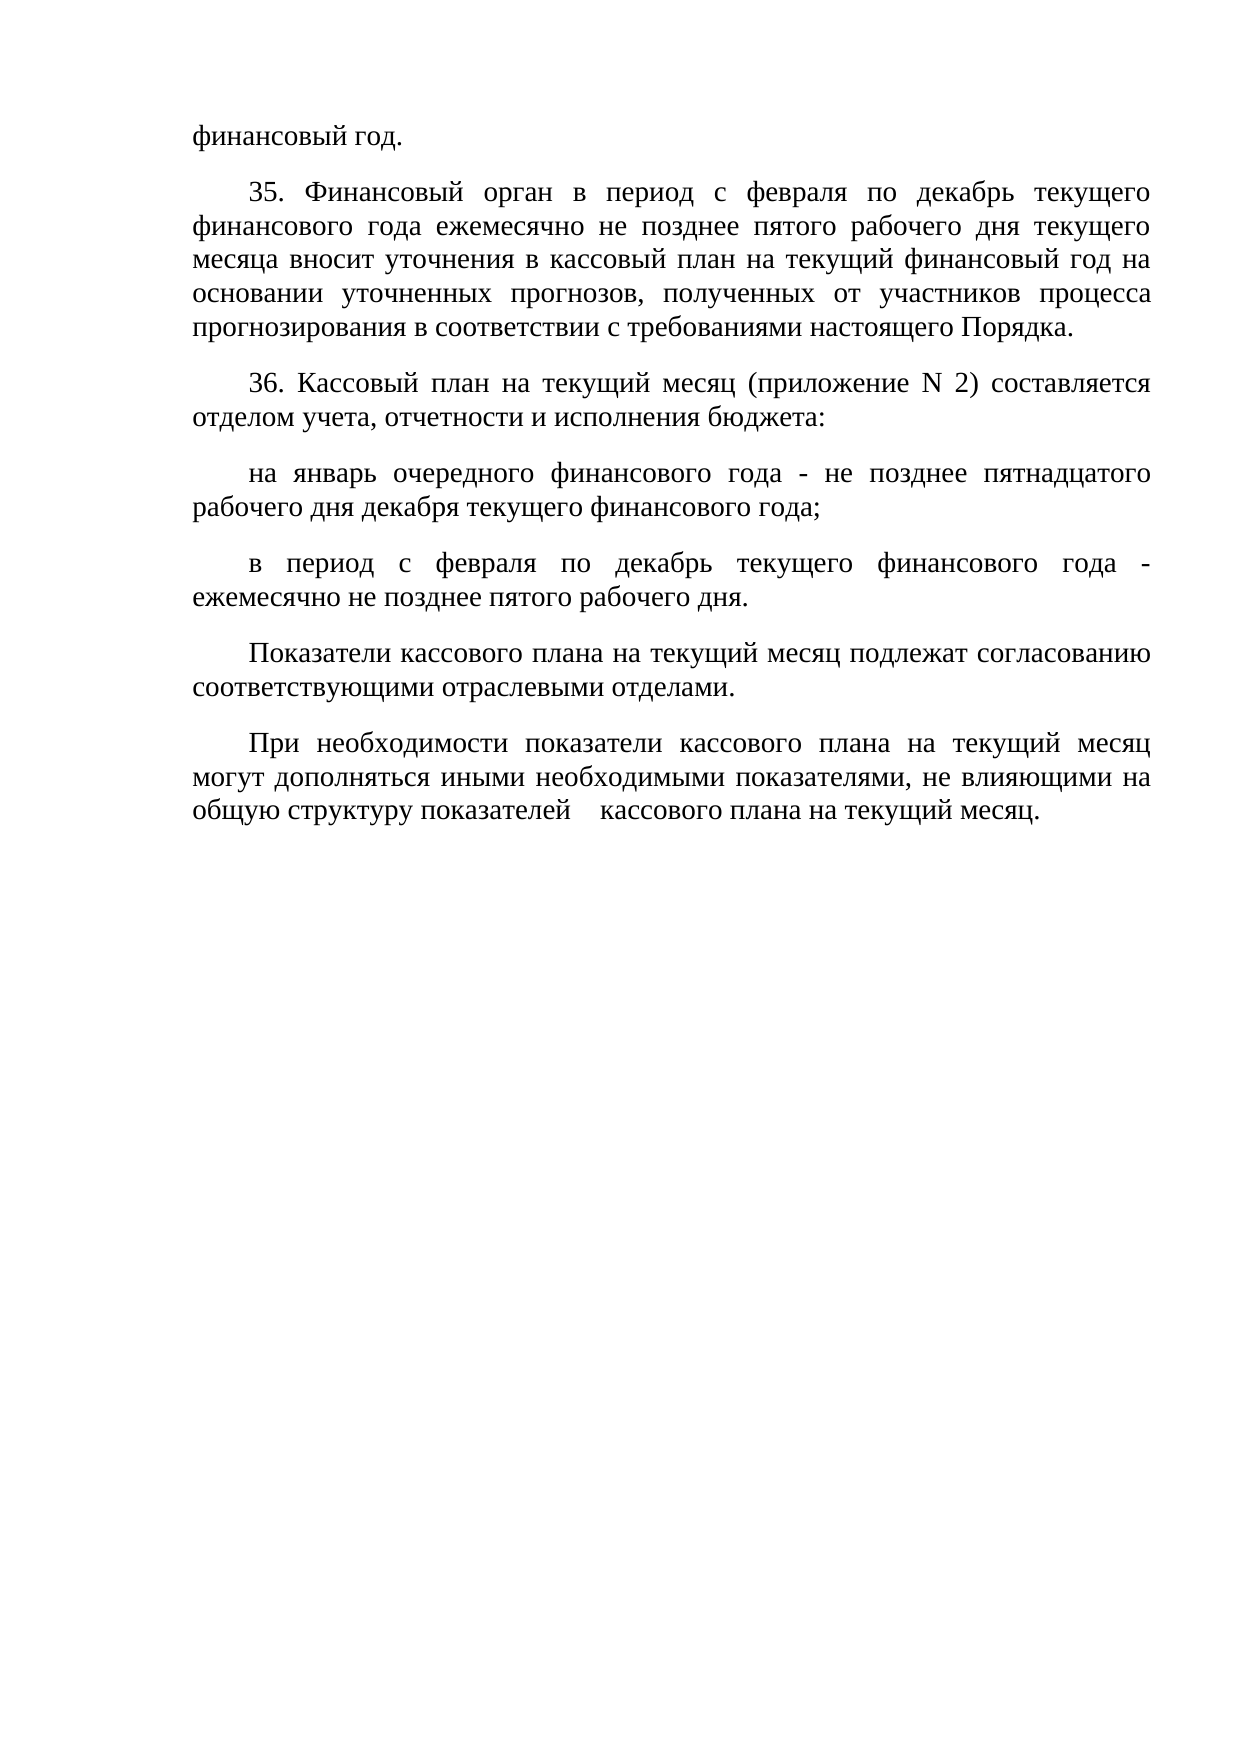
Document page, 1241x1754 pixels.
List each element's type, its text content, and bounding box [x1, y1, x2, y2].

text в период с февраля по декабрь текущего финансового года - ежемесячно не позднее пятого рабочего дня. [192, 545, 1152, 612]
text Показатели кассового плана на текущий месяц подлежат согласованию соответствующими отраслевыми отделами. [192, 635, 1152, 702]
text При необходимости показатели кассового плана на текущий месяц могут дополняться иными необходимыми показателями, не влияющими на общую структуру показателей кассового плана на текущий месяц. [192, 725, 1152, 826]
text на январь очередного финансового года - не позднее пятнадцатого рабочего дня декабря текущего финансового года; [192, 455, 1152, 522]
text 36. Кассовый план на текущий месяц (приложение N 2) составляется отделом учета, отчетности и исполнения бюджета: [192, 365, 1152, 432]
text 35. Финансовый орган в период с февраля по декабрь текущего финансового года ежемесячно не позднее пятого рабочего дня текущего месяца вносит уточнения в кассовый план на текущий финансовый год на основании уточненных прогнозов, полученных от участников процесса прогнозирования в соответствии с требованиями настоящего Порядка. [192, 174, 1152, 342]
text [192, 118, 1152, 152]
